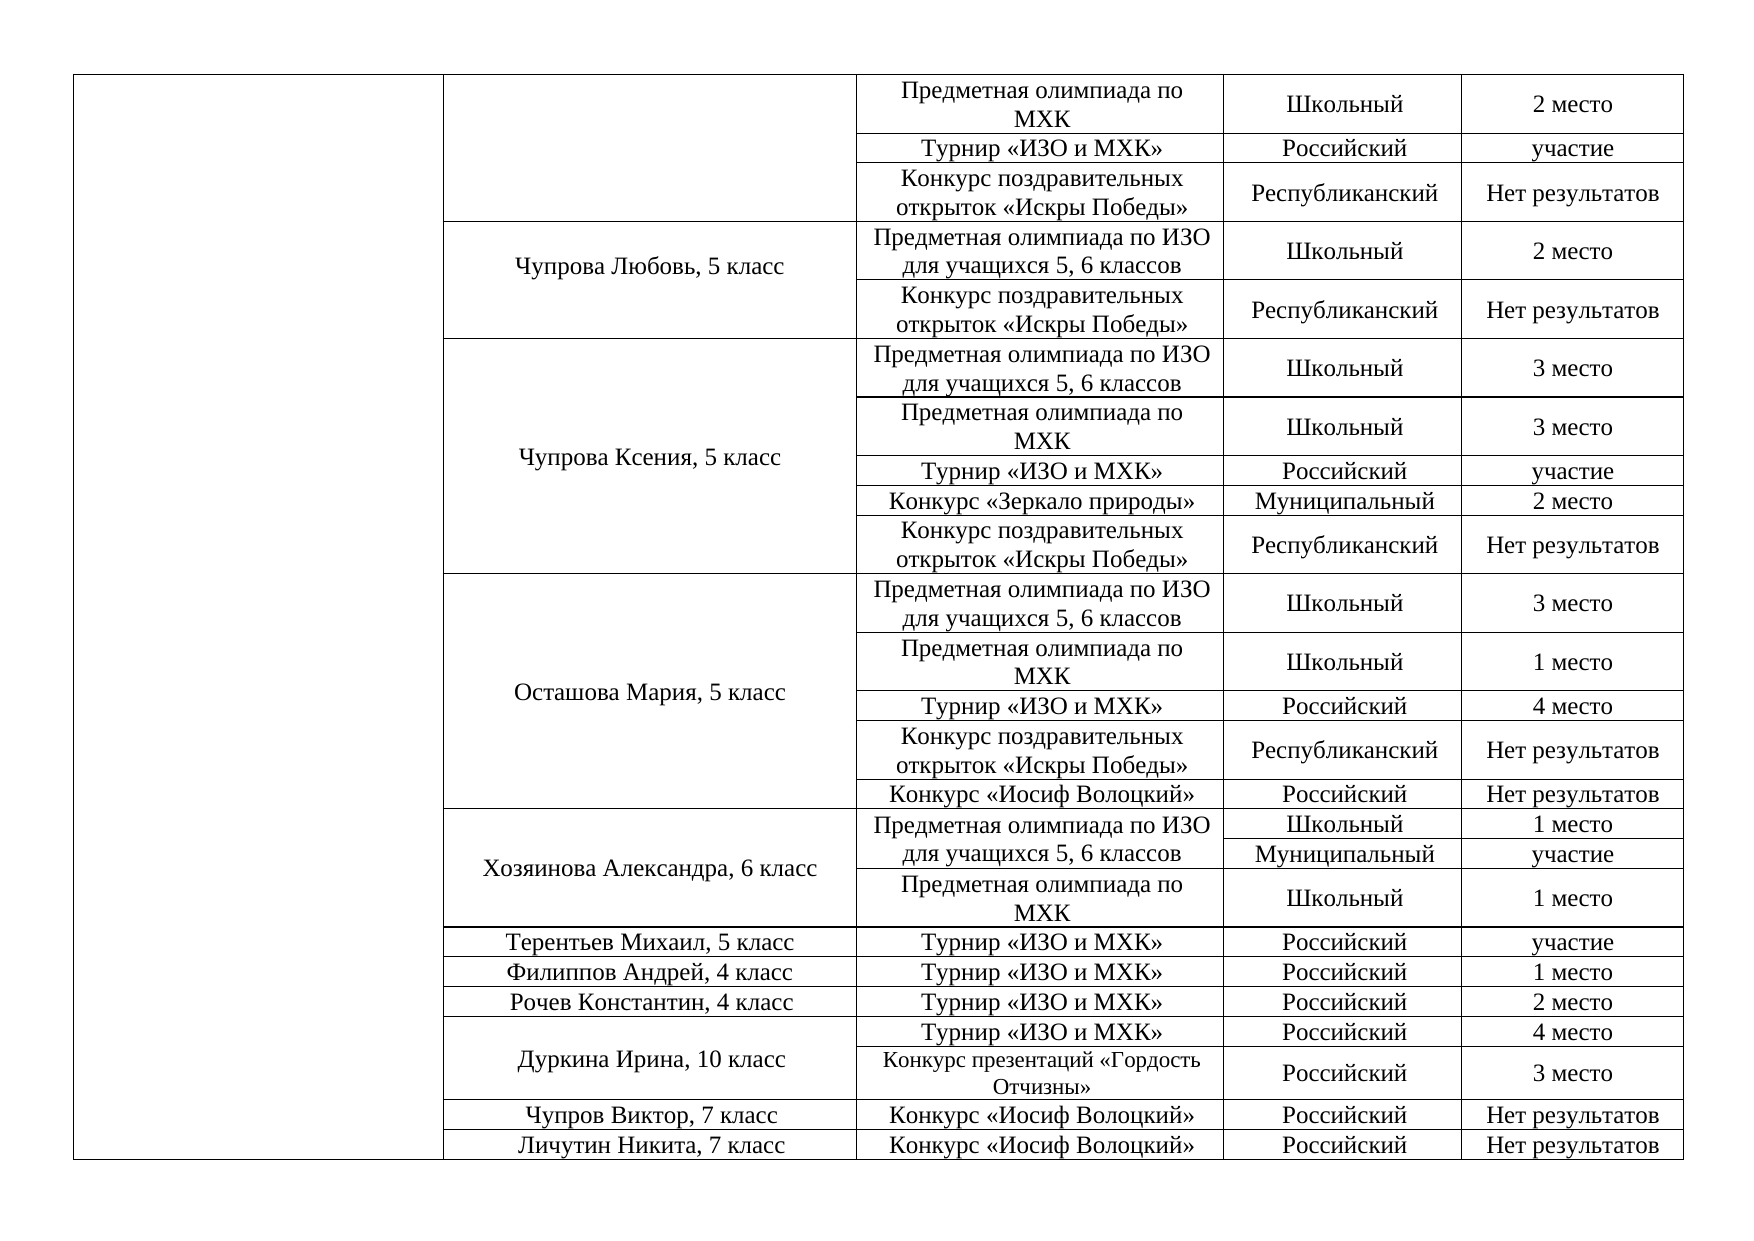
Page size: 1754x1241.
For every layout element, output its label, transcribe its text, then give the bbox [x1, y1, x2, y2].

table_cell Конкурс поздравительных открыток «Искры Победы» [857, 516, 1223, 573]
table_cell Нет результатов [1462, 163, 1683, 221]
table_cell Российский [1224, 987, 1461, 1016]
table_cell Нет результатов [1462, 721, 1683, 778]
table_cell Конкурс «Иосиф Волоцкий» [857, 1100, 1223, 1129]
table_cell Предметная олимпиада по ИЗО для учащихся 5, 6 классов [857, 809, 1223, 868]
table_cell Республиканский [1224, 163, 1461, 221]
table_cell Российский [1224, 691, 1461, 720]
table_cell Республиканский [1224, 516, 1461, 573]
table_cell Предметная олимпиада по МХК [857, 398, 1223, 455]
table_cell участие [1462, 456, 1683, 485]
table_cell Чупров Виктор, 7 класс [444, 1100, 856, 1129]
table_cell Хозяинова Александра, 6 класс [444, 809, 856, 926]
table_cell Нет результатов [1462, 1100, 1683, 1129]
table_cell Республиканский [1224, 280, 1461, 338]
table_cell Конкурс поздравительных открыток «Искры Победы» [857, 721, 1223, 778]
table_cell 1 место [1462, 869, 1683, 926]
table_cell Муниципальный [1224, 486, 1461, 514]
table_cell 2 место [1462, 486, 1683, 514]
table_cell 2 место [1462, 987, 1683, 1016]
table_cell Чупрова Любовь, 5 класс [444, 222, 856, 338]
table_cell Турнир «ИЗО и МХК» [857, 928, 1223, 956]
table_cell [857, 1130, 1223, 1159]
table_cell Турнир «ИЗО и МХК» [857, 134, 1223, 162]
table_cell Конкурс «Иосиф Волоцкий» [857, 780, 1223, 808]
table_cell Дуркина Ирина, 10 класс [444, 1017, 856, 1099]
table_cell Российский [1224, 957, 1461, 986]
table_cell Российский [1224, 928, 1461, 956]
table_cell участие [1462, 134, 1683, 162]
table_cell Нет результатов [1462, 280, 1683, 338]
table_cell Российский [1224, 1017, 1461, 1046]
table_cell Предметная олимпиада по ИЗО для учащихся 5, 6 классов [857, 574, 1223, 632]
table_cell 1 место [1462, 809, 1683, 838]
table_cell 3 место [1462, 574, 1683, 632]
table_cell 4 место [1462, 1017, 1683, 1046]
table_cell 3 место [1462, 398, 1683, 455]
table_cell Конкурс «Зеркало природы» [857, 486, 1223, 514]
table_cell Конкурс поздравительных открыток «Искры Победы» [857, 280, 1223, 338]
table_cell Предметная олимпиада по МХК [857, 633, 1223, 690]
table_cell Нет результатов [1462, 780, 1683, 808]
table_cell Конкурс поздравительных открыток «Искры Победы» [857, 163, 1223, 221]
table_cell Российский [1224, 1100, 1461, 1129]
table_cell Школьный [1224, 574, 1461, 632]
table_cell Российский [1224, 134, 1461, 162]
table_cell Терентьев Михаил, 5 класс [444, 928, 856, 956]
table_cell 2 место [1462, 75, 1683, 132]
table_cell Школьный [1224, 398, 1461, 455]
table_cell Осташова Мария, 5 класс [444, 574, 856, 808]
table_cell 3 место [1462, 339, 1683, 396]
table_cell Рочев Константин, 4 класс [444, 987, 856, 1016]
table_cell Школьный [1224, 222, 1461, 279]
table_cell 4 место [1462, 691, 1683, 720]
table_cell Школьный [1224, 339, 1461, 396]
table_cell Предметная олимпиада по МХК [857, 869, 1223, 926]
table_cell участие [1462, 928, 1683, 956]
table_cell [444, 75, 856, 221]
table_cell Школьный [1224, 75, 1461, 132]
table_cell Нет результатов [1462, 516, 1683, 573]
table_cell 1 место [1462, 633, 1683, 690]
table_cell Турнир «ИЗО и МХК» [857, 957, 1223, 986]
table_cell 3 место [1462, 1047, 1683, 1099]
table_cell Чупрова Ксения, 5 класс [444, 339, 856, 573]
table_cell Филиппов Андрей, 4 класс [444, 957, 856, 986]
table_cell Школьный [1224, 633, 1461, 690]
table_cell Российский [1224, 1047, 1461, 1099]
table_cell Предметная олимпиада по ИЗО для учащихся 5, 6 классов [857, 222, 1223, 279]
table_cell Турнир «ИЗО и МХК» [857, 1017, 1223, 1046]
table_cell Школьный [1224, 869, 1461, 926]
table_cell Республиканский [1224, 721, 1461, 778]
table_cell Предметная олимпиада по ИЗО для учащихся 5, 6 классов [857, 339, 1223, 396]
table_cell Нет результатов [1462, 1130, 1683, 1159]
table_cell Российский [1224, 456, 1461, 485]
table_cell Российский [1224, 1130, 1461, 1159]
table_cell Школьный [1224, 809, 1461, 838]
table_cell Российский [1224, 780, 1461, 808]
table_cell 2 место [1462, 222, 1683, 279]
table_cell 1 место [1462, 957, 1683, 986]
table_cell Муниципальный [1224, 839, 1461, 868]
table_cell участие [1462, 839, 1683, 868]
table_cell Турнир «ИЗО и МХК» [857, 987, 1223, 1016]
table_cell Турнир «ИЗО и МХК» [857, 691, 1223, 720]
table_cell Предметная олимпиада по МХК [857, 75, 1223, 132]
table_cell Конкурс презентаций «Гордость Отчизны» [857, 1047, 1223, 1099]
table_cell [444, 1130, 856, 1159]
table_cell Турнир «ИЗО и МХК» [857, 456, 1223, 485]
